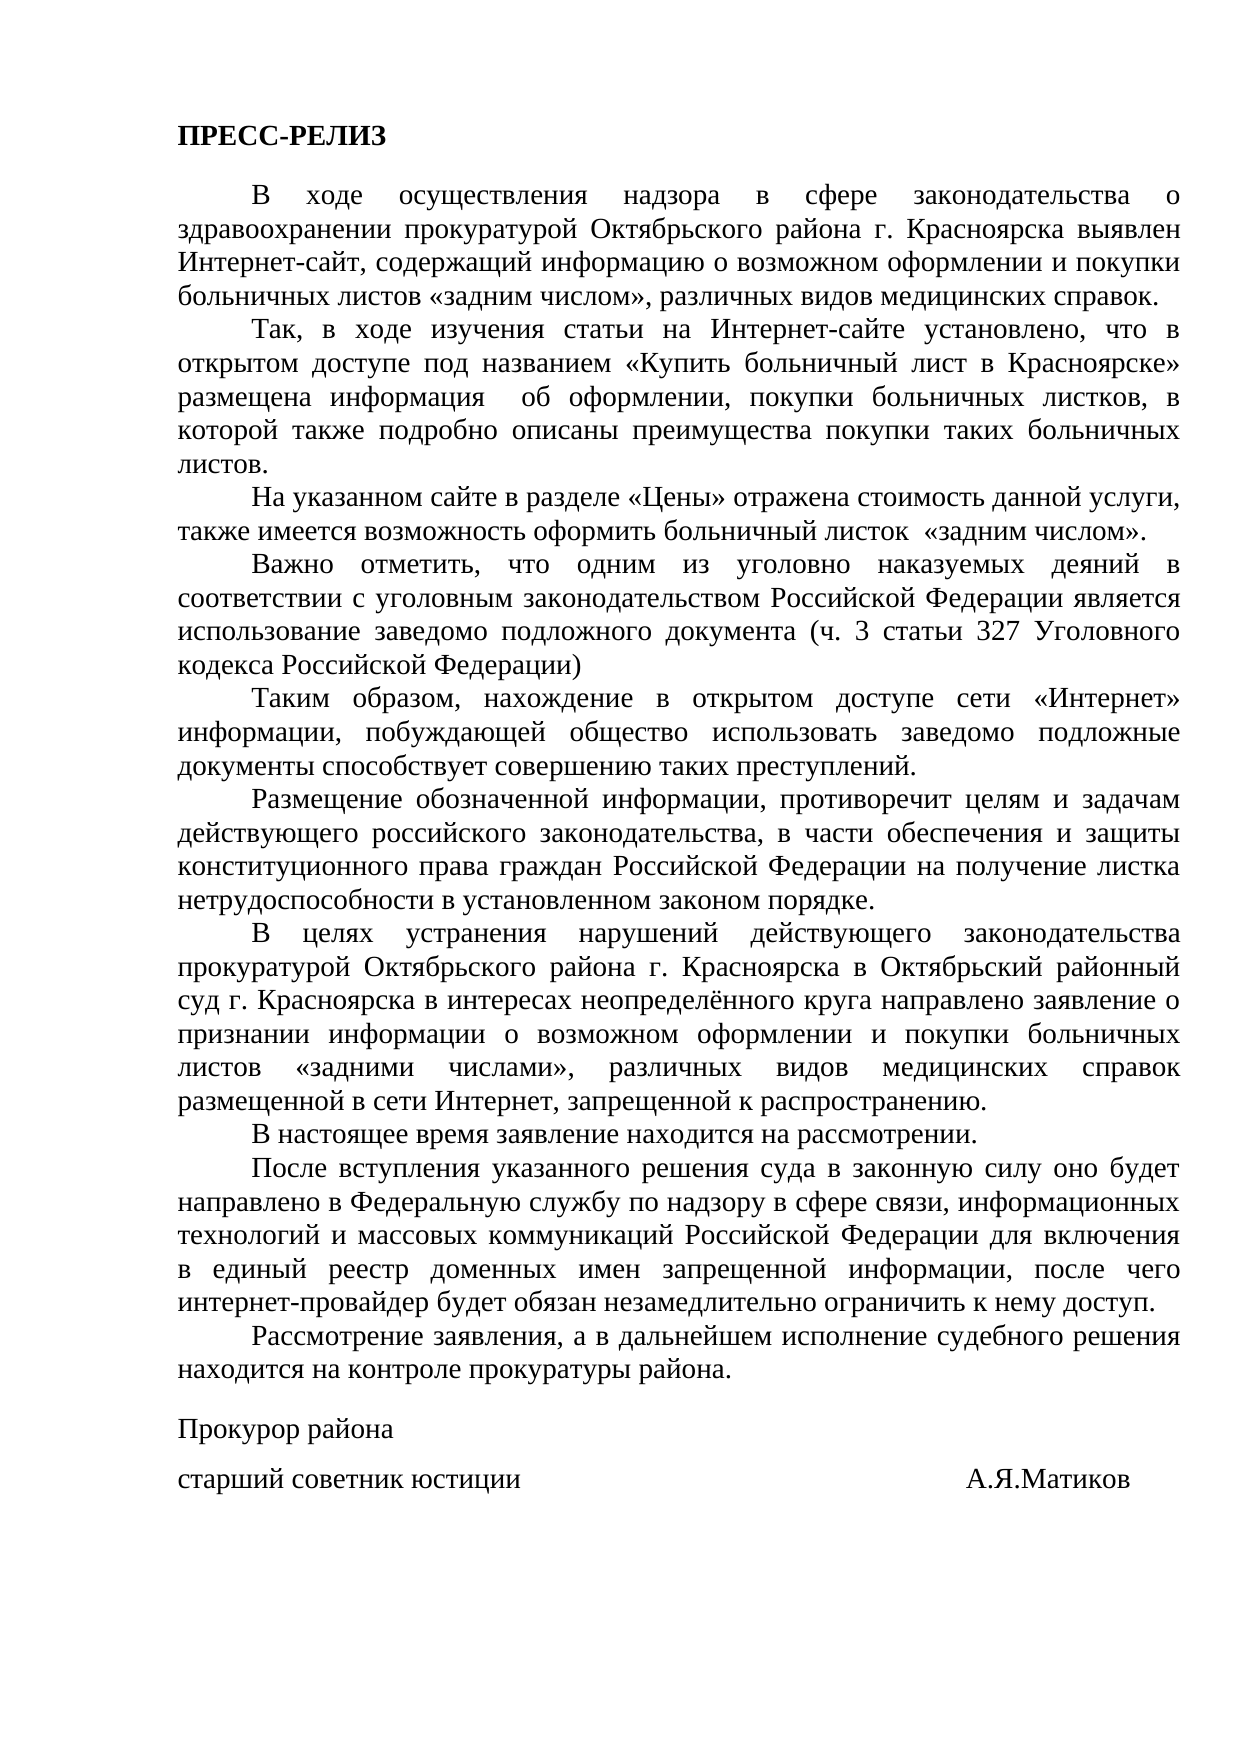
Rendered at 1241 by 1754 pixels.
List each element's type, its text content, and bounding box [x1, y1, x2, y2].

text Рассмотрение заявления, а в дальнейшем исполнение судебного решения находится на контроле прокуратуры района. [177, 1318, 1181, 1385]
text старший советник юстиции А.Я.Матиков [177, 1468, 1152, 1493]
text Размещение обозначенной информации, противоречит целям и задачам действующего российского законодательства, в части обеспечения и защиты конституционного права граждан Российской Федерации на получение листка нетрудоспособности в установленном законом порядке. [177, 781, 1181, 915]
text ПРЕСС-РЕЛИЗ [177, 118, 1152, 152]
text Прокурор района [177, 1418, 1181, 1443]
text После вступления указанного решения суда в законную силу оно будет направлено в Федеральную службу по надзору в сфере связи, информационных технологий и массовых коммуникаций Российской Федерации для включения в единый реестр доменных имен запрещенной информации, после чего интернет-провайдер будет обязан незамедлительно ограничить к нему доступ. [177, 1150, 1181, 1318]
text На указанном сайте в разделе «Цены» отражена стоимость данной услуги, также имеется возможность оформить больничный листок «задним числом». [177, 479, 1181, 546]
text Важно отметить, что одним из уголовно наказуемых деяний в соответствии с уголовным законодательством Российской Федерации является использование заведомо подложного документа (ч. 3 статьи 327 Уголовного кодекса Российской Федерации) [177, 546, 1181, 681]
text В целях устранения нарушений действующего законодательства прокуратурой Октябрьского района г. Красноярска в Октябрьский районный суд г. Красноярска в интересах неопределённого круга направлено заявление о признании информации о возможном оформлении и покупки больничных листов «задними числами», различных видов медицинских справок размещенной в сети Интернет, запрещенной к распространению. [177, 915, 1181, 1117]
text Так, в ходе изучения статьи на Интернет-сайте установлено, что в открытом доступе под названием «Купить больничный лист в Красноярске» размещена информация об оформлении, покупки больничных листков, в которой также подробно описаны преимущества покупки таких больничных листов. [177, 312, 1181, 479]
text В настоящее время заявление находится на рассмотрении. [177, 1117, 1181, 1150]
text Таким образом, нахождение в открытом доступе сети «Интернет» информации, побуждающей общество использовать заведомо подложные документы способствует совершению таких преступлений. [177, 681, 1181, 781]
text В ходе осуществления надзора в сфере законодательства о здравоохранении прокуратурой Октябрьского района г. Красноярска выявлен Интернет-сайт, содержащий информацию о возможном оформлении и покупки больничных листов «задним числом», различных видов медицинских справок. [177, 177, 1181, 312]
